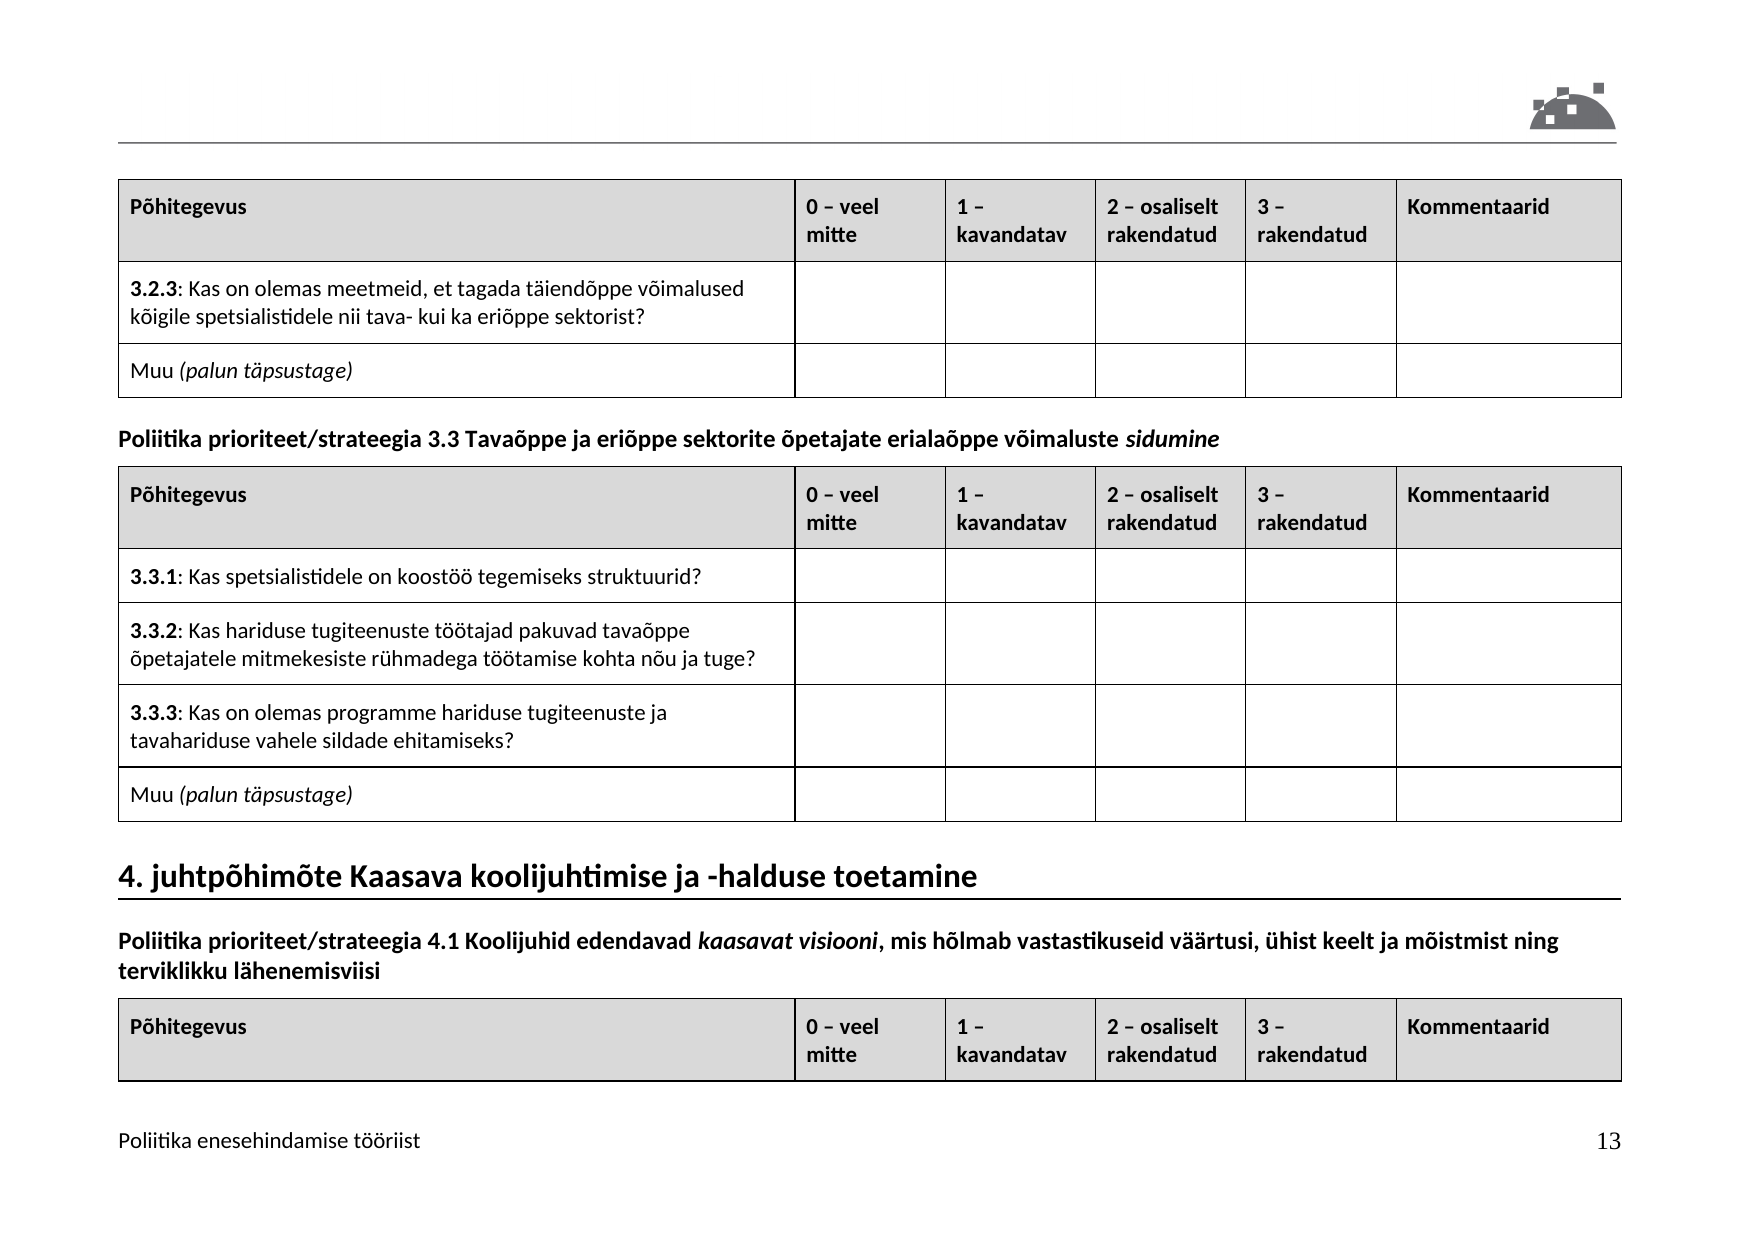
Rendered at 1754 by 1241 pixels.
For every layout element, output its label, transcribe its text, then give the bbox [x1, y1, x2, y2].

table_cell [946, 262, 1095, 343]
table_cell [946, 768, 1095, 821]
table_header 0 – veel mitte [796, 999, 945, 1080]
table_header 1 – kavandatav [946, 180, 1095, 261]
picture [118, 73, 1622, 151]
table_cell [946, 685, 1095, 766]
table_cell [796, 603, 945, 684]
table_header 3 – rakendatud [1246, 999, 1396, 1080]
table_header 0 – veel mitte [796, 180, 945, 261]
table_header 2 – osaliselt rakendatud [1096, 180, 1245, 261]
table_cell [1397, 603, 1621, 684]
table_cell Muu (palun täpsustage) [119, 768, 794, 821]
table_cell 3.3.3: Kas on olemas programme hariduse tugiteenuste ja tavahariduse vahele sildade ehitamiseks? [119, 685, 794, 766]
table_cell [1096, 603, 1245, 684]
table_header Põhitegevus [119, 467, 794, 548]
table_header Põhitegevus [119, 180, 794, 261]
table_cell [1096, 768, 1245, 821]
subtitle 4. juhtpõhimõte Kaasava koolijuhtimise ja -halduse toetamine [118, 855, 1621, 898]
table_cell [1246, 549, 1396, 602]
subtitle Poliitika prioriteet/strateegia 3.3 Tavaõppe ja eriõppe sektorite õpetajate erialaõppe võimaluste sidumine [118, 423, 1621, 454]
table_cell [796, 768, 945, 821]
table_header 0 – veel mitte [796, 467, 945, 548]
table_cell [796, 685, 945, 766]
table_cell [1096, 685, 1245, 766]
table_header 1 – kavandatav [946, 999, 1095, 1080]
table_header 2 – osaliselt rakendatud [1096, 999, 1245, 1080]
table_header 1 – kavandatav [946, 467, 1095, 548]
table_cell [1246, 603, 1396, 684]
subtitle Poliitika prioriteet/strateegia 4.1 Koolijuhid edendavad kaasavat visiooni, mis hõlmab vastastikuseid väärtusi, ühist keelt ja mõistmist ning terviklikku lähenemisviisi [118, 925, 1621, 986]
table_header Kommentaarid [1397, 999, 1621, 1080]
table_cell [1246, 262, 1396, 343]
table_cell [796, 262, 945, 343]
table_cell [1397, 262, 1621, 343]
table_cell Muu (palun täpsustage) [119, 344, 794, 397]
table_header 3 – rakendatud [1246, 180, 1396, 261]
table_header 3 – rakendatud [1246, 467, 1396, 548]
table_cell [1397, 685, 1621, 766]
table_cell 3.2.3: Kas on olemas meetmeid, et tagada täiendõppe võimalused kõigile spetsialistidele nii tava- kui ka eriõppe sektorist? [119, 262, 794, 343]
table_cell 3.3.2: Kas hariduse tugiteenuste töötajad pakuvad tavaõppe õpetajatele mitmekesiste rühmadega töötamise kohta nõu ja tuge? [119, 603, 794, 684]
table_cell [1397, 768, 1621, 821]
table_header Põhitegevus [119, 999, 794, 1080]
table_header Kommentaarid [1397, 180, 1621, 261]
table_cell [946, 549, 1095, 602]
table_cell [946, 603, 1095, 684]
table_cell [1246, 768, 1396, 821]
table_header 2 – osaliselt rakendatud [1096, 467, 1245, 548]
table_header Kommentaarid [1397, 467, 1621, 548]
table_cell [946, 344, 1095, 397]
table_cell [1397, 549, 1621, 602]
table_cell [796, 344, 945, 397]
table_cell [1246, 685, 1396, 766]
table_cell 3.3.1: Kas spetsialistidele on koostöö tegemiseks struktuurid? [119, 549, 794, 602]
table_cell [1246, 344, 1396, 397]
table_cell [1397, 344, 1621, 397]
table_cell [1096, 549, 1245, 602]
table_cell [1096, 262, 1245, 343]
table_cell [796, 549, 945, 602]
table_cell [1096, 344, 1245, 397]
